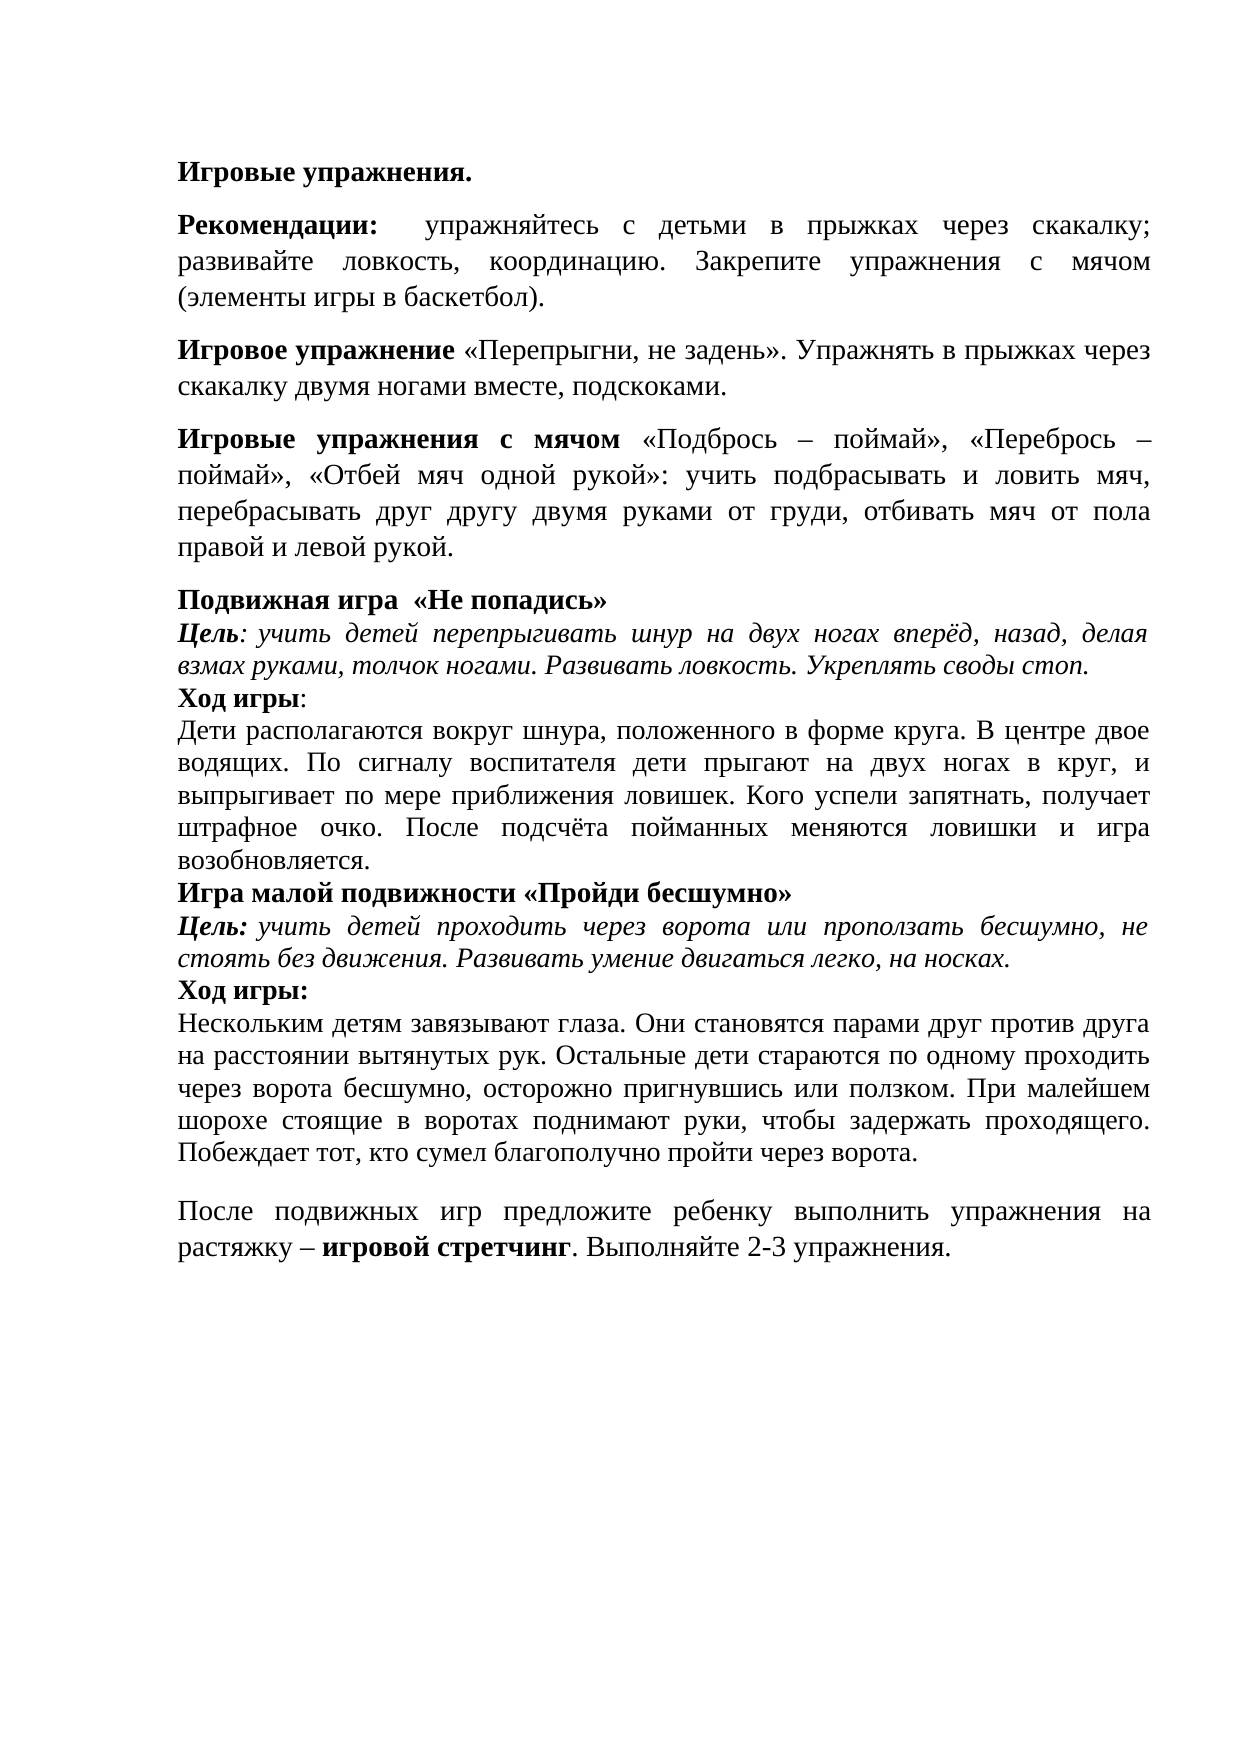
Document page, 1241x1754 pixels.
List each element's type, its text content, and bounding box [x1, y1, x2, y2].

text Дети располагаются вокруг шнура, положенного в форме круга. В центре двое водящих. По сигналу воспитателя дети прыгают на двух ногах в круг, и выпрыгивает по мере приближения ловишек. Кого успели запятнать, получает штрафное очко. После подсчёта пойманных меняются ловишки и игра возобновляется. [177, 713, 1152, 875]
text Нескольким детям завязывают глаза. Они становятся парами друг против друга на расстоянии вытянутых рук. Остальные дети стараются по одному проходить через ворота бесшумно, осторожно пригнувшись или ползком. При малейшем шорохе стоящие в воротах поднимают руки, чтобы задержать проходящего. Побеждает тот, кто сумел благополучно пройти через ворота. [177, 1006, 1152, 1168]
text Игровое упражнение «Перепрыгни, не задень». Упражнять в прыжках через скакалку двумя ногами вместе, подскоками. [177, 332, 1152, 402]
text Подвижная игра «Не попадись» [177, 582, 1152, 616]
text Цель: учить детей проходить через ворота или проползать бесшумно, не стоять без движения. Развивать умение двигаться легко, на носках. [177, 909, 1152, 973]
text Игровые упражнения. [177, 154, 1152, 188]
text Ход игры: [177, 681, 1152, 713]
text Игра малой подвижности «Пройди бесшумно» [177, 875, 1152, 909]
text Рекомендации: упражняйтесь с детьми в прыжках через скакалку; развивайте ловкость, координацию. Закрепите упражнения с мячом (элементы игры в баскетбол). [177, 207, 1152, 313]
text После подвижных игр предложите ребенку выполнить упражнения на растяжку – игровой стретчинг. Выполняйте 2-3 упражнения. [177, 1193, 1152, 1263]
text Игровые упражнения с мячом «Подбрось – поймай», «Перебрось – поймай», «Отбей мяч одной рукой»: учить подбрасывать и ловить мяч, перебрасывать друг другу двумя руками от груди, отбивать мяч от пола правой и левой рукой. [177, 421, 1152, 563]
text Цель: учить детей перепрыгивать шнур на двух ногах вперёд, назад, делая взмах руками, толчок ногами. Развивать ловкость. Укреплять своды стоп. [177, 616, 1152, 681]
text Ход игры: [177, 973, 1152, 1006]
